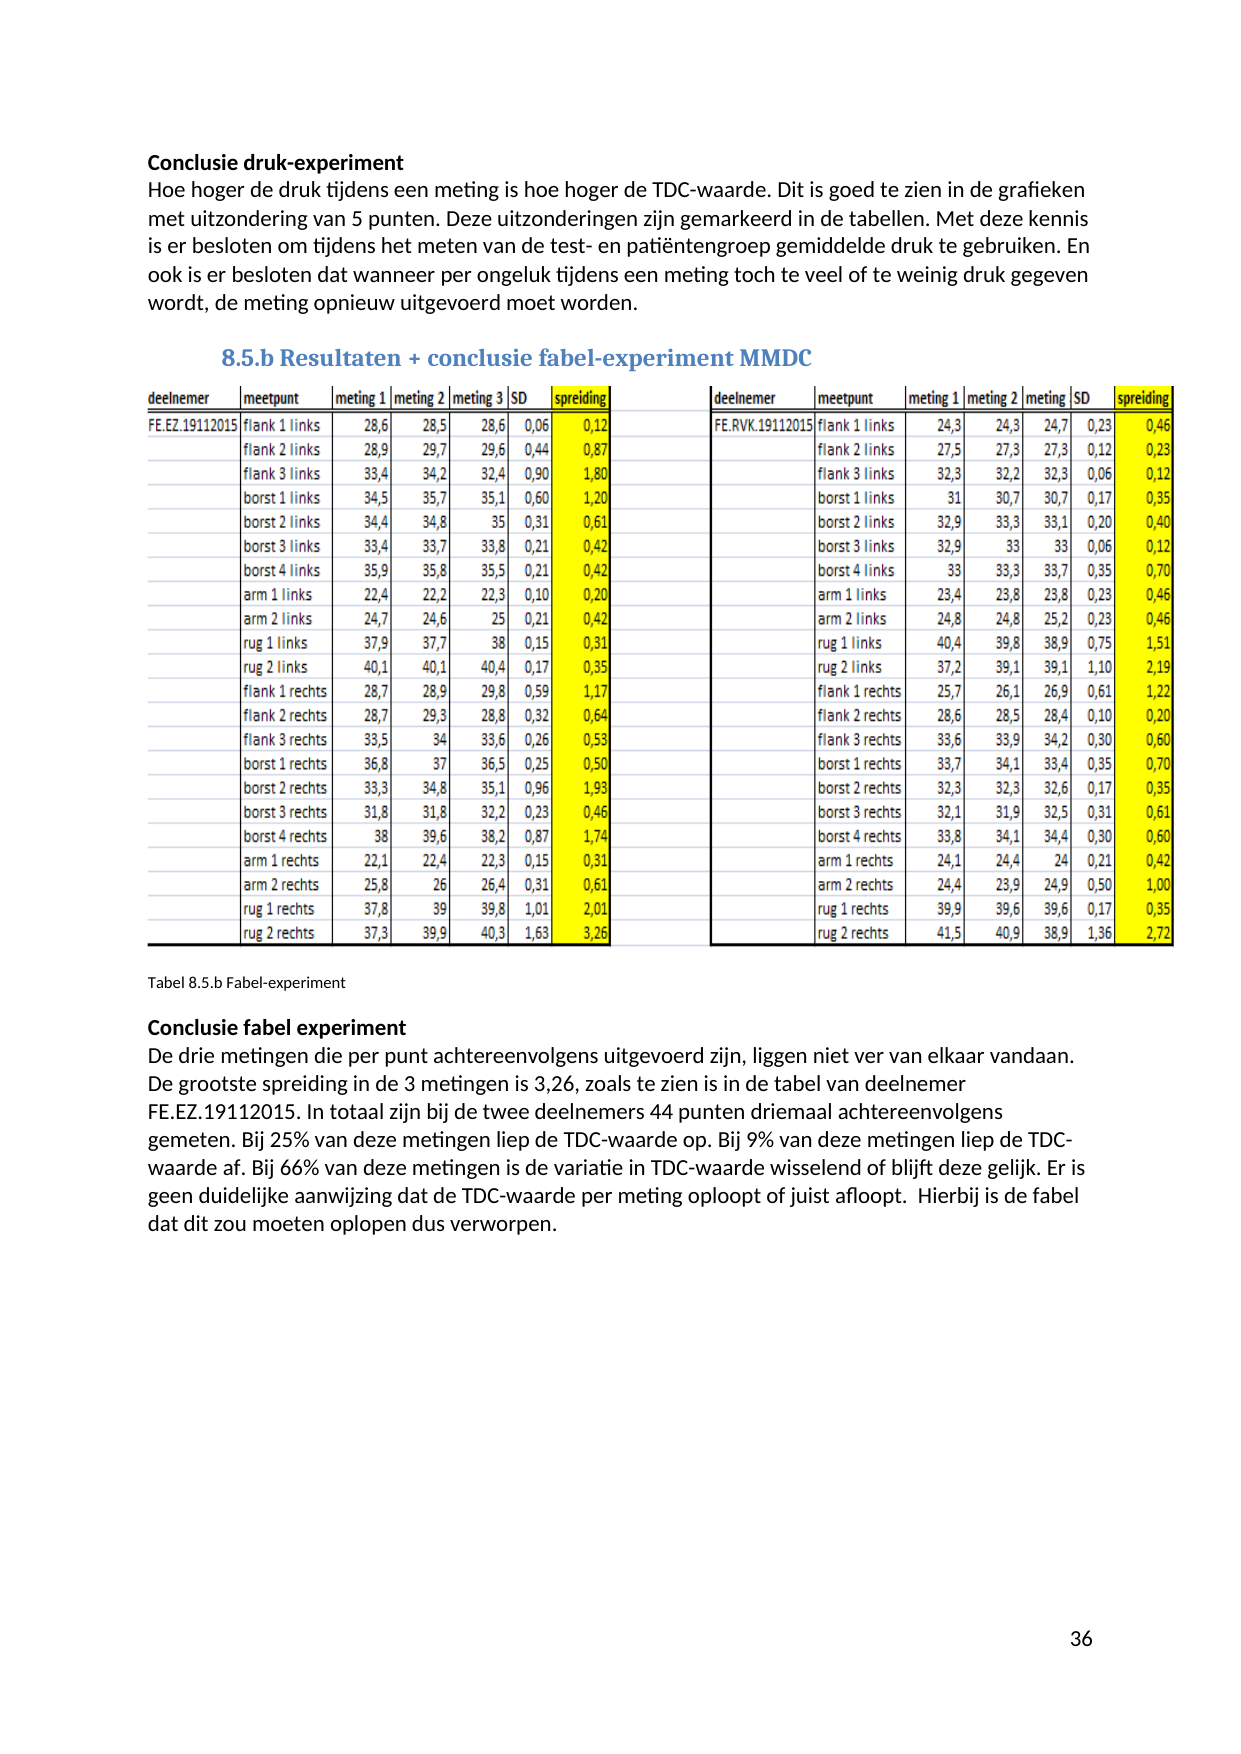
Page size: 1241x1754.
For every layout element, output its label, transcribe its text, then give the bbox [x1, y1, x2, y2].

text De drie metingen die per punt achtereenvolgens uitgevoerd zijn, liggen niet ver van elkaar vandaan. De grootste spreiding in de 3 metingen is 3,26, zoals te zien is in de tabel van deelnemer FE.EZ.19112015. In totaal zijn bij de twee deelnemers 44 punten driemaal achtereenvolgens gemeten. Bij 25% van deze metingen liep de TDC-waarde op. Bij 9% van deze metingen liep de TDC-waarde af. Bij 66% van deze metingen is de variatie in TDC-waarde wisselend of blijft deze gelijk. Er is geen duidelijke aanwijzing dat de TDC-waarde per meting oploopt of juist afloopt. Hierbij is de fabel dat dit zou moeten oplopen dus verworpen. [148, 1041, 1093, 1238]
subtitle 8.5.b Resultaten + conclusie fabel-experiment MMDC [148, 344, 1093, 372]
picture [147, 386, 1175, 948]
text Hoe hoger de druk tijdens een meting is hoe hoger de TDC-waarde. Dit is goed te zien in de grafieken met uitzondering van 5 punten. Deze uitzonderingen zijn gemarkeerd in de tabellen. Met deze kennis is er besloten om tijdens het meten van de test- en patiëntengroep gemiddelde druk te gebruiken. En ook is er besloten dat wanneer per ongeluk tijdens een meting toch te veel of te weinig druk gegeven wordt, de meting opnieuw uitgevoerd moet worden. [148, 176, 1093, 316]
text Tabel 8.5.b Fabel-experiment [148, 973, 1093, 993]
text Conclusie druk-experiment [148, 148, 1093, 176]
text Conclusie fabel experiment [148, 1013, 1093, 1041]
